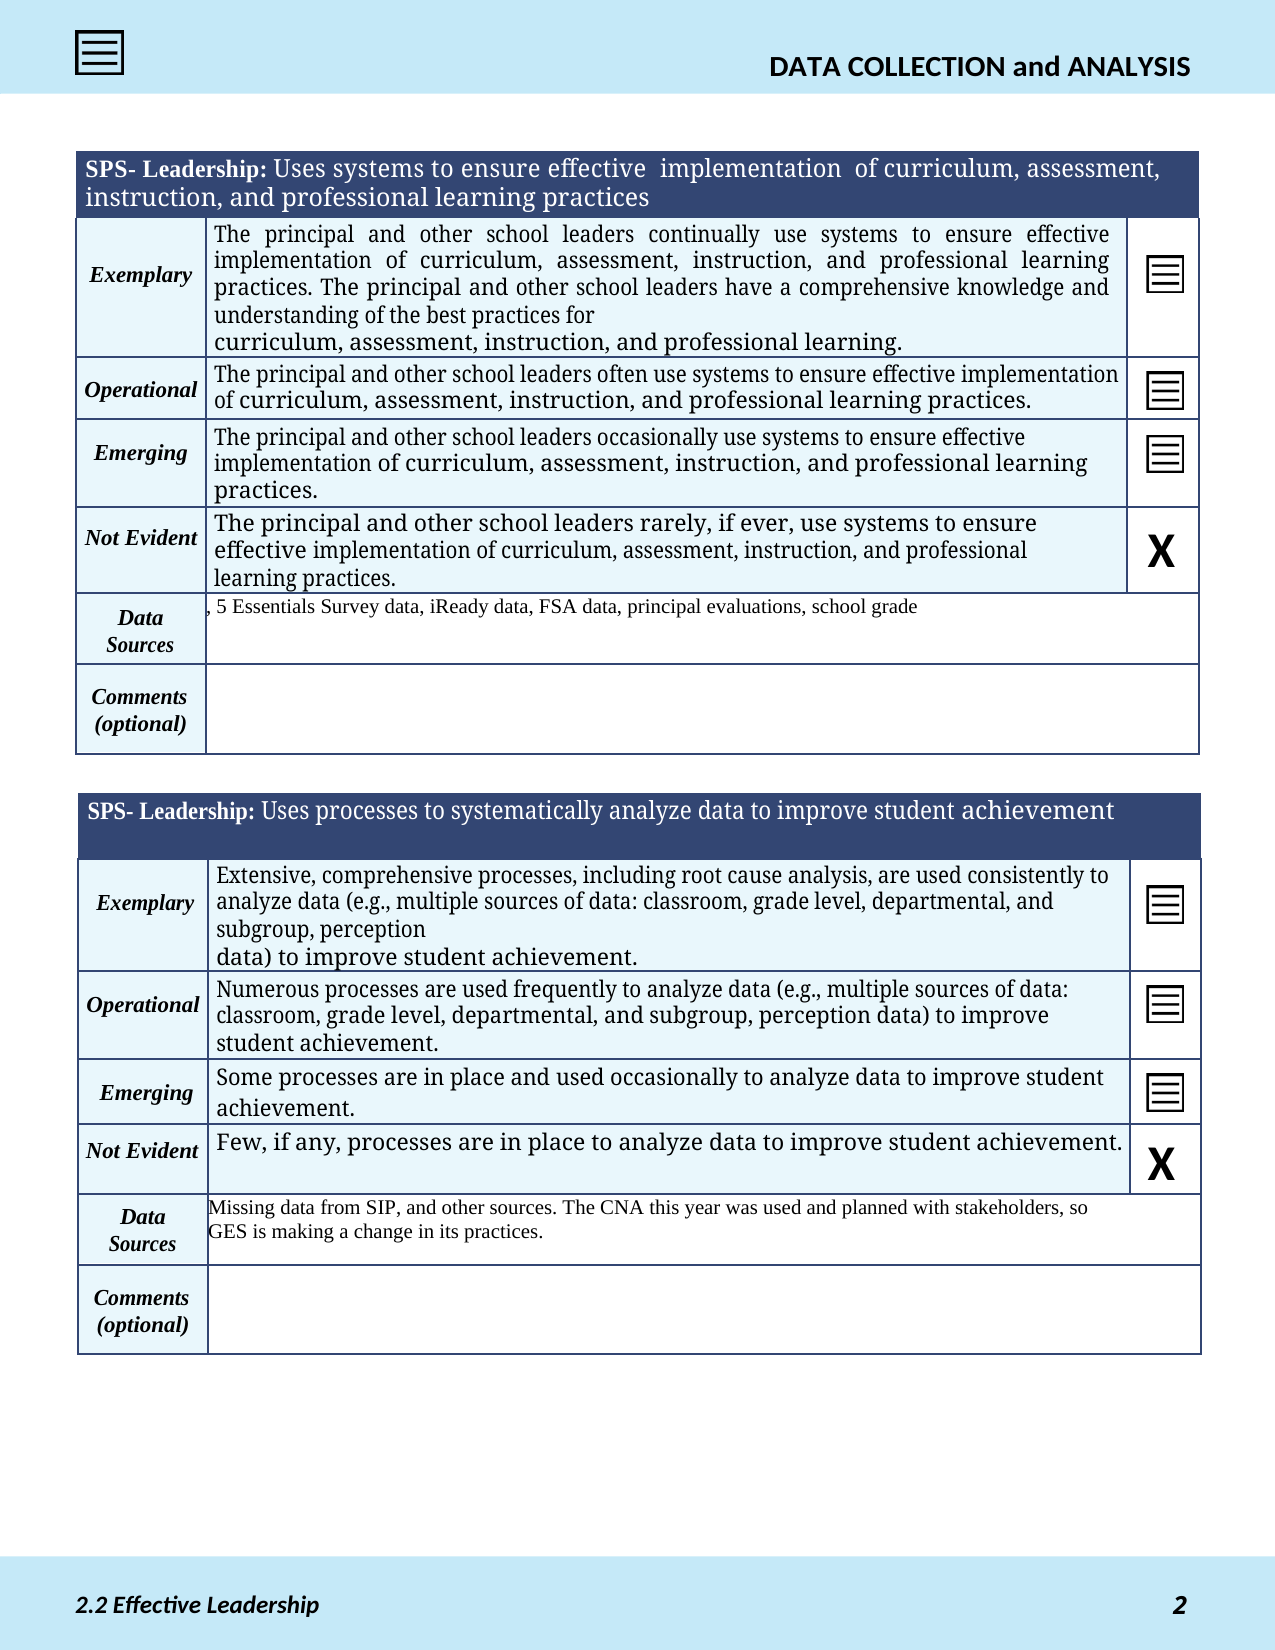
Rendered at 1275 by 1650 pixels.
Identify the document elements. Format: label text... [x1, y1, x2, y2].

picture [1146, 255, 1184, 293]
table_cell The principal and other school leaders continually use systems to ensure effective implementation of curriculum, assessment, instruction, and professional learning practices. The principal and other school leaders have a comprehensive knowledge and understanding of the best practices for curriculum, assessment, instruction, and professional learning. [207, 218, 1126, 356]
table_cell Few, if any, processes are in place to analyze data to improve student achievement. [209, 1125, 1129, 1193]
table_cell X [1131, 1125, 1200, 1193]
table_cell Exemplary [77, 218, 205, 356]
picture [1146, 985, 1184, 1023]
table_header SPS- Leadership: Uses processes to systematically analyze data to improve student achievement [78, 793, 1201, 858]
table_header SPS- Leadership: Uses systems to ensure effective implementation of curriculum, assessment, instruction, and professional learning practices [76, 151, 1199, 218]
table_cell [1131, 1060, 1200, 1123]
table_cell The principal and other school leaders rarely, if ever, use systems to ensure effective implementation of curriculum, assessment, instruction, and professional learning practices. [207, 508, 1126, 592]
table_cell Extensive, comprehensive processes, including root cause analysis, are used consistently to analyze data (e.g., multiple sources of data: classroom, grade level, departmental, and subgroup, perception data) to improve student achievement. [209, 860, 1129, 970]
picture [1146, 1073, 1184, 1112]
table_cell [1128, 218, 1198, 356]
text DATA COLLECTION and ANALYSIS [769, 48, 1275, 84]
table_cell Data Sources [77, 594, 205, 663]
table_cell [1130, 1266, 1200, 1353]
table_cell [1131, 972, 1200, 1058]
table_cell Comments (optional) [77, 665, 205, 752]
table_cell Data Sources [79, 1195, 207, 1263]
table_cell Exemplary [79, 860, 207, 970]
table_cell Some processes are in place and used occasionally to analyze data to improve student achievement. [209, 1060, 1129, 1123]
table_cell Operational [77, 358, 205, 418]
table_cell [209, 1266, 1129, 1353]
table_cell The principal and other school leaders occasionally use systems to ensure effective implementation of curriculum, assessment, instruction, and professional learning practices. [207, 420, 1126, 506]
table_cell Not Evident [77, 508, 205, 592]
table_cell Numerous processes are used frequently to analyze data (e.g., multiple sources of data: classroom, grade level, departmental, and subgroup, perception data) to improve student achievement. [209, 972, 1129, 1058]
picture [1146, 435, 1184, 473]
table_cell The principal and other school leaders often use systems to ensure effective implementation of curriculum, assessment, instruction, and professional learning practices. [207, 358, 1126, 418]
table_cell [1131, 860, 1200, 970]
table_cell Missing data from SIP, and other sources. The CNA this year was used and planned with stakeholders, so GES is making a change in its practices. [209, 1195, 1129, 1263]
table_cell Emerging [77, 420, 205, 506]
table_cell , 5 Essentials Survey data, iReady data, FSA data, principal evaluations, school grade [207, 594, 1198, 663]
table_cell X [1128, 508, 1198, 592]
table_cell [207, 665, 1198, 752]
table_cell Operational [79, 972, 207, 1058]
picture [1146, 885, 1184, 924]
table_cell [1130, 1195, 1200, 1263]
table_cell [1128, 420, 1198, 506]
table_cell Comments (optional) [79, 1266, 207, 1353]
table_cell Emerging [79, 1060, 207, 1123]
picture [75, 30, 124, 75]
picture [1146, 371, 1184, 410]
table_cell Not Evident [79, 1125, 207, 1193]
table_cell [1128, 358, 1198, 418]
